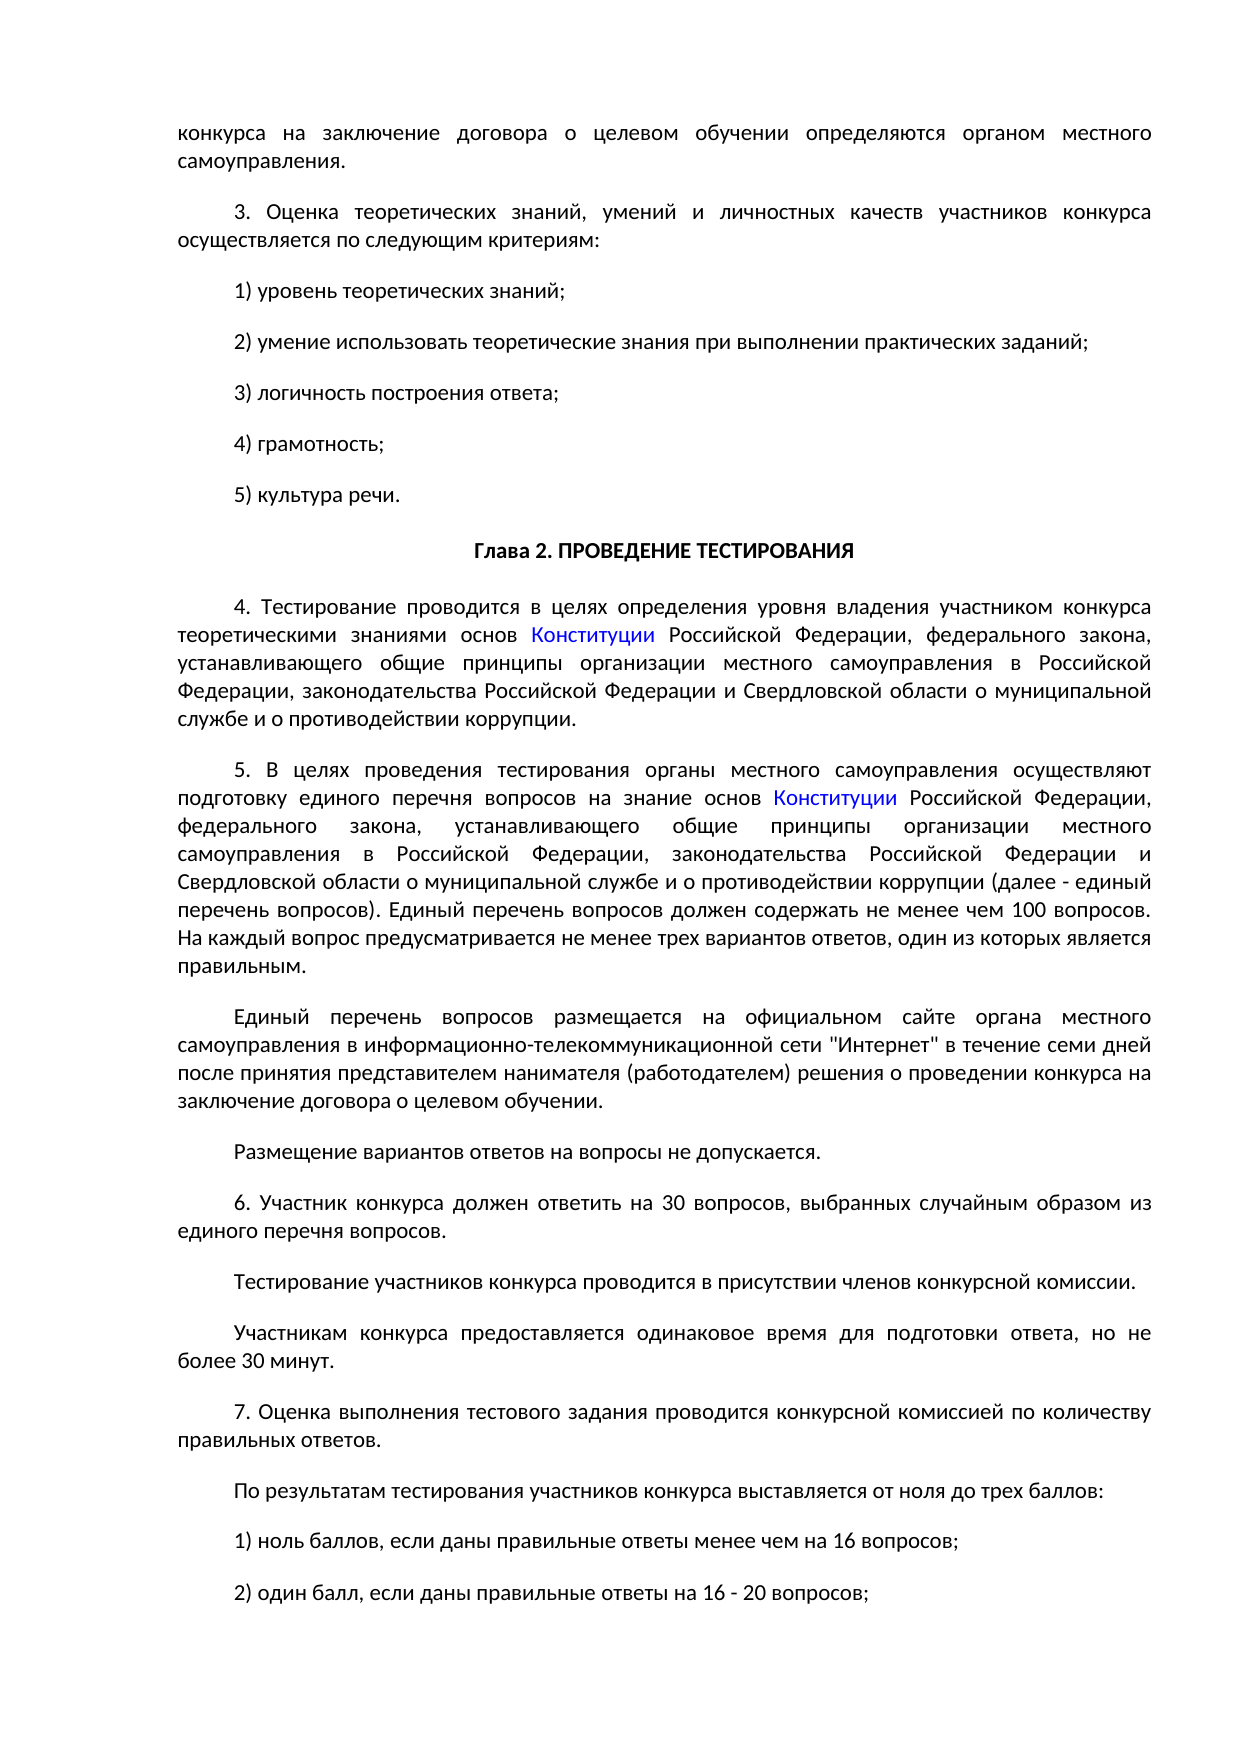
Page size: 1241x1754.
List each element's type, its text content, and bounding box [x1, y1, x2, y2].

text 2) один балл, если даны правильные ответы на 16 - 20 вопросов; [177, 1578, 1152, 1606]
text 5. В целях проведения тестирования органы местного самоуправления осуществляют подготовку единого перечня вопросов на знание основ Конституции Российской Федерации, федерального закона, устанавливающего общие принципы организации местного самоуправления в Российской Федерации, законодательства Российской Федерации и Свердловской области о муниципальной службе и о противодействии коррупции (далее - единый перечень вопросов). Единый перечень вопросов должен содержать не менее чем 100 вопросов. На каждый вопрос предусматривается не менее трех вариантов ответов, один из которых является правильным. [177, 755, 1152, 979]
text По результатам тестирования участников конкурса выставляется от ноля до трех баллов: [177, 1476, 1152, 1504]
text Размещение вариантов ответов на вопросы не допускается. [177, 1137, 1152, 1165]
text 4) грамотность; [177, 429, 1152, 457]
text 5) культура речи. [177, 480, 1152, 508]
text 7. Оценка выполнения тестового задания проводится конкурсной комиссией по количеству правильных ответов. [177, 1397, 1152, 1453]
text Единый перечень вопросов размещается на официальном сайте органа местного самоуправления в информационно-телекоммуникационной сети "Интернет" в течение семи дней после принятия представителем нанимателя (работодателем) решения о проведении конкурса на заключение договора о целевом обучении. [177, 1002, 1152, 1114]
text 1) ноль баллов, если даны правильные ответы менее чем на 16 вопросов; [177, 1527, 1152, 1555]
text 2) умение использовать теоретические знания при выполнении практических заданий; [177, 327, 1152, 355]
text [177, 118, 1152, 174]
text 6. Участник конкурса должен ответить на 30 вопросов, выбранных случайным образом из единого перечня вопросов. [177, 1188, 1152, 1244]
text 4. Тестирование проводится в целях определения уровня владения участником конкурса теоретическими знаниями основ Конституции Российской Федерации, федерального закона, устанавливающего общие принципы организации местного самоуправления в Российской Федерации, законодательства Российской Федерации и Свердловской области о муниципальной службе и о противодействии коррупции. [177, 592, 1152, 732]
text 1) уровень теоретических знаний; [177, 276, 1152, 304]
title Глава 2. ПРОВЕДЕНИЕ ТЕСТИРОВАНИЯ [177, 536, 1152, 564]
text 3. Оценка теоретических знаний, умений и личностных качеств участников конкурса осуществляется по следующим критериям: [177, 197, 1152, 253]
text Участникам конкурса предоставляется одинаковое время для подготовки ответа, но не более 30 минут. [177, 1318, 1152, 1374]
text 3) логичность построения ответа; [177, 378, 1152, 406]
text Тестирование участников конкурса проводится в присутствии членов конкурсной комиссии. [177, 1267, 1152, 1295]
